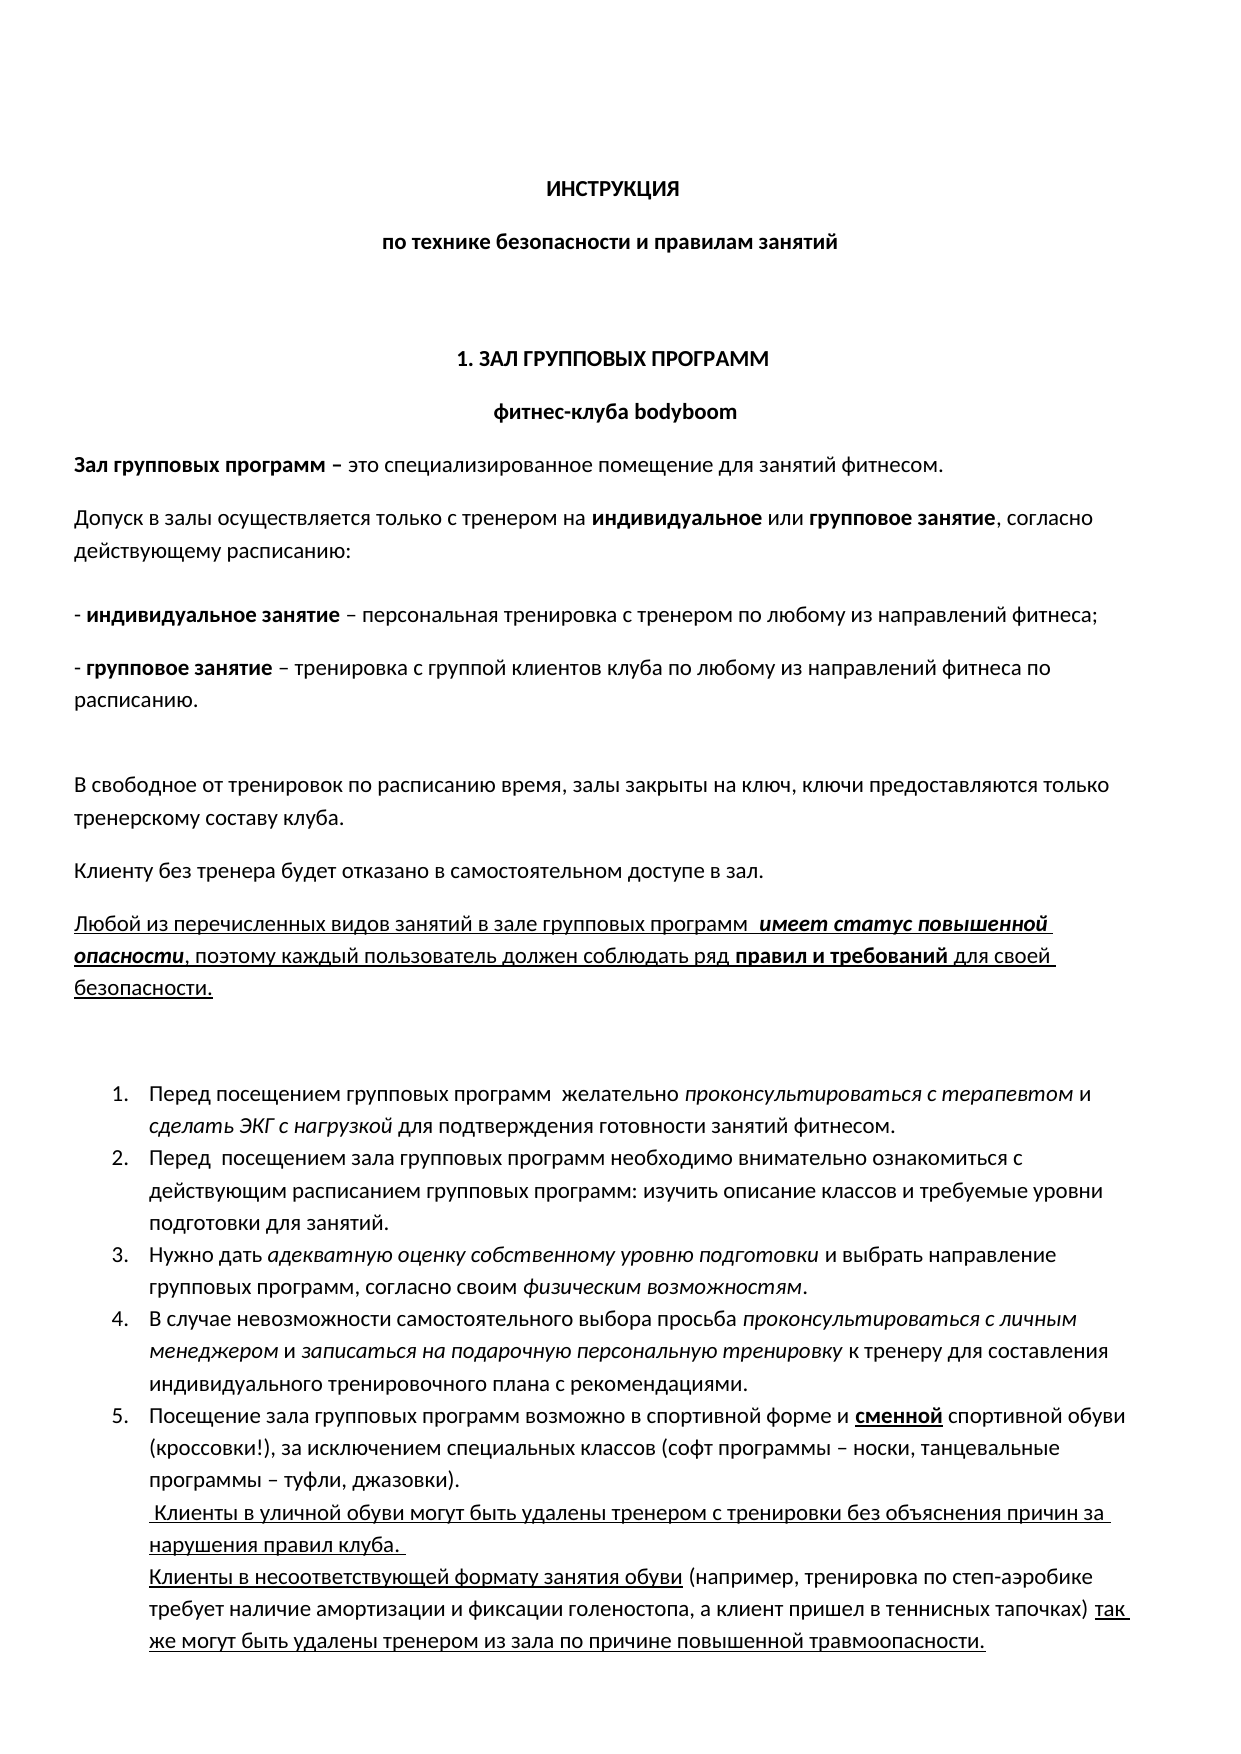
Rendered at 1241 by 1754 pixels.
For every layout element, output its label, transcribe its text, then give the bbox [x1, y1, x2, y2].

list Перед посещением групповых программ желательно проконсультироваться с терапевтом и сделать ЭКГ с нагрузкой для подтверждения готовности занятий фитнесом. [111, 1079, 1152, 1139]
text ИНСТРУКЦИЯ [74, 174, 1152, 202]
text В свободное от тренировок по расписанию время, залы закрыты на ключ, ключи предоставляются только тренерскому составу клуба. [74, 771, 1152, 831]
text Зал групповых программ – это специализированное помещение для занятий фитнесом. [74, 451, 1152, 478]
list Перед посещением зала групповых программ необходимо внимательно ознакомиться с действующим расписанием групповых программ: изучить описание классов и требуемые уровни подготовки для занятий. [111, 1143, 1152, 1236]
list Нужно дать адекватную оценку собственному уровню подготовки и выбрать направление групповых программ, согласно своим физическим возможностям. [111, 1240, 1152, 1300]
text - групповое занятие – тренировка с группой клиентов клуба по любому из направлений фитнеса по расписанию. [74, 653, 1152, 746]
text Клиенту без тренера будет отказано в самостоятельном доступе в зал. [74, 856, 1152, 884]
text Допуск в залы осуществляется только с тренером на индивидуальное или групповое занятие, согласно действующему расписанию: - индивидуальное занятие – персональная тренировка с тренером по любому из направлений фитнеса; [74, 503, 1152, 628]
text фитнес-клуба bodyboom [74, 397, 1152, 426]
text по технике безопасности и правилам занятий [74, 227, 1152, 287]
list Посещение зала групповых программ возможно в спортивной форме и сменной спортивной обуви (кроссовки!), за исключением специальных классов (софт программы – носки, танцевальные программы – туфли, джазовки). Клиенты в уличной обуви могут быть удалены тренером с тренировки без объяснения причин за нарушения правил клуба. Клиенты в несоответствующей формату занятия обуви (например, тренировка по степ-аэробике требует наличие амортизации и фиксации голеностопа, а клиент пришел в теннисных тапочках) так же могут быть удалены тренером из зала по причине повышенной травмоопасности. [111, 1401, 1152, 1654]
text Любой из перечисленных видов занятий в зале групповых программ имеет статус повышенной опасности, поэтому каждый пользователь должен соблюдать ряд правил и требований для своей безопасности. [74, 909, 1152, 1001]
text 1. ЗАЛ ГРУППОВЫХ ПРОГРАММ [74, 312, 1152, 372]
list В случае невозможности самостоятельного выбора просьба проконсультироваться с личным менеджером и записаться на подарочную персональную тренировку к тренеру для составления индивидуального тренировочного плана с рекомендациями. [111, 1304, 1152, 1397]
